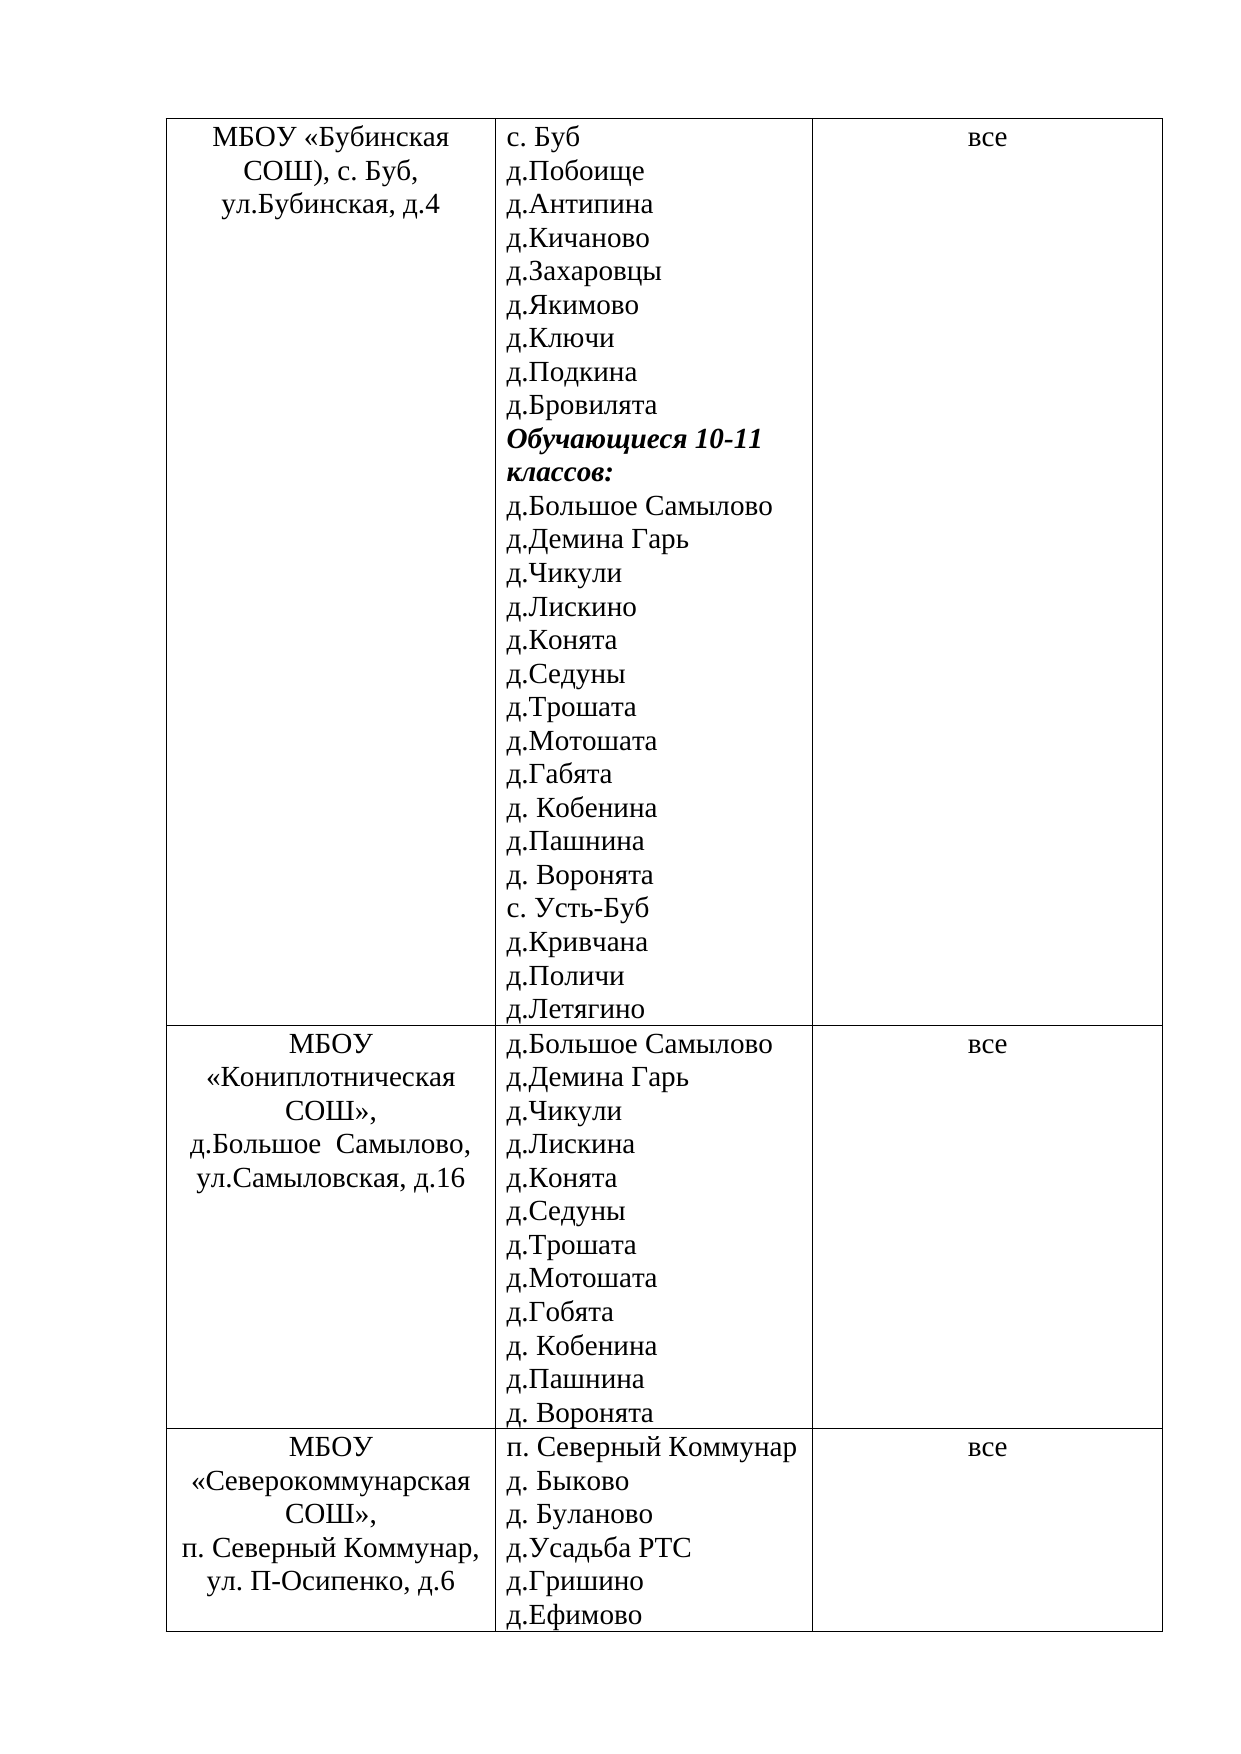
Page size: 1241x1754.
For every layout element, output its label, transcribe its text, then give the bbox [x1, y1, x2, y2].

table_cell МБОУ «Бубинская СОШ), с. Буб, ул.Бубинская, д.4 [167, 119, 495, 1025]
table_cell МБОУ «Кониплотническая СОШ», д.Большое Самылово, ул.Самыловская, д.16 [167, 1026, 495, 1428]
table_cell все [813, 1429, 1162, 1631]
table_cell д.Большое Самылово д.Демина Гарь д.Чикули д.Лискина д.Конята д.Седуны д.Трошата д.Мотошата д.Гобята д. Кобенина д.Пашнина д. Воронята [496, 1026, 812, 1428]
table_cell с. Буб д.Побоище д.Антипина д.Кичаново д.Захаровцы д.Якимово д.Ключи д.Подкина д.Бровилята Обучающиеся 10-11 классов: д.Большое Самылово д.Демина Гарь д.Чикули д.Лискино д.Конята д.Седуны д.Трошата д.Мотошата д.Габята д. Кобенина д.Пашнина д. Воронята с. Усть-Буб д.Кривчана д.Поличи д.Летягино [496, 119, 812, 1025]
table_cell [496, 1429, 812, 1631]
table_cell все [813, 119, 1162, 1025]
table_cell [167, 1429, 495, 1631]
table_cell все [813, 1026, 1162, 1428]
